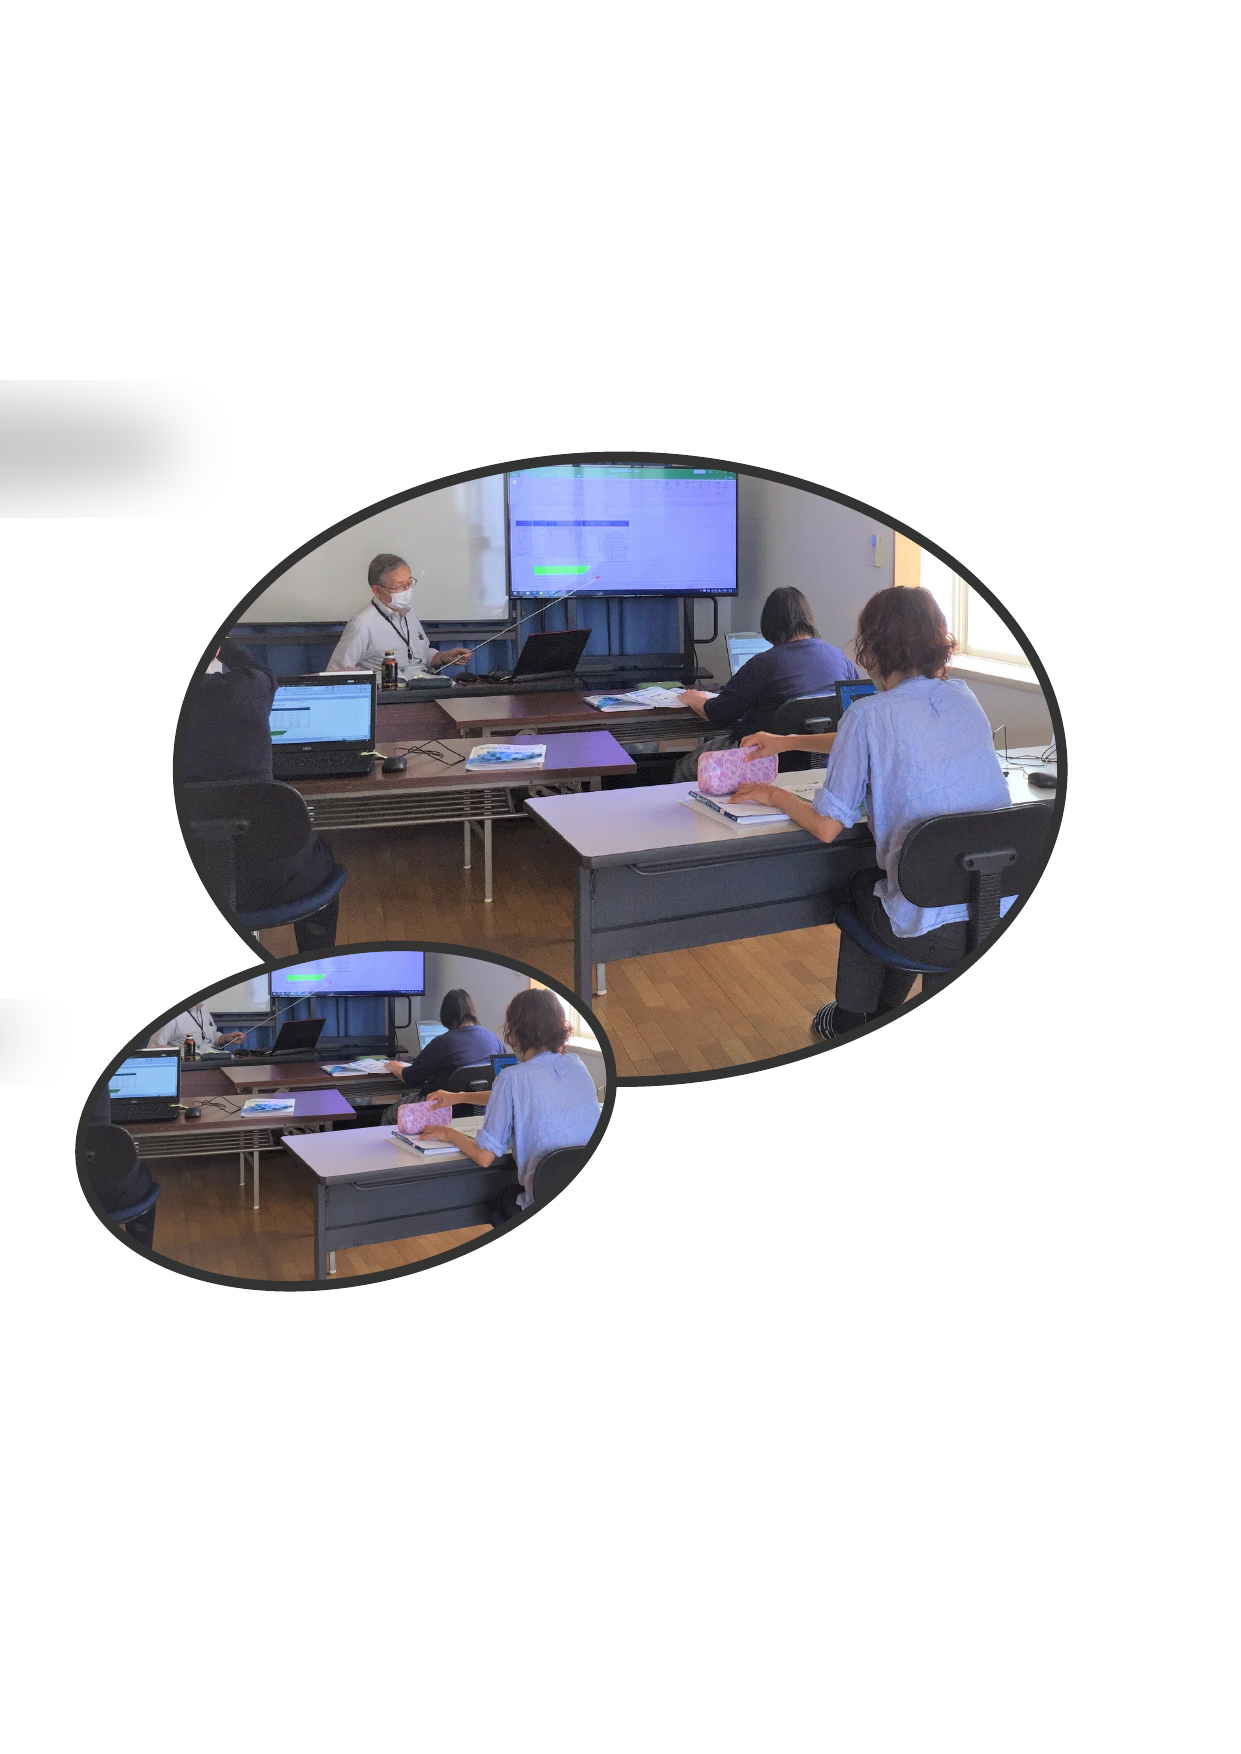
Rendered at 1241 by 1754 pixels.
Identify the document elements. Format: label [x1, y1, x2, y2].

picture [184, 462, 1057, 1076]
picture [86, 952, 606, 1281]
